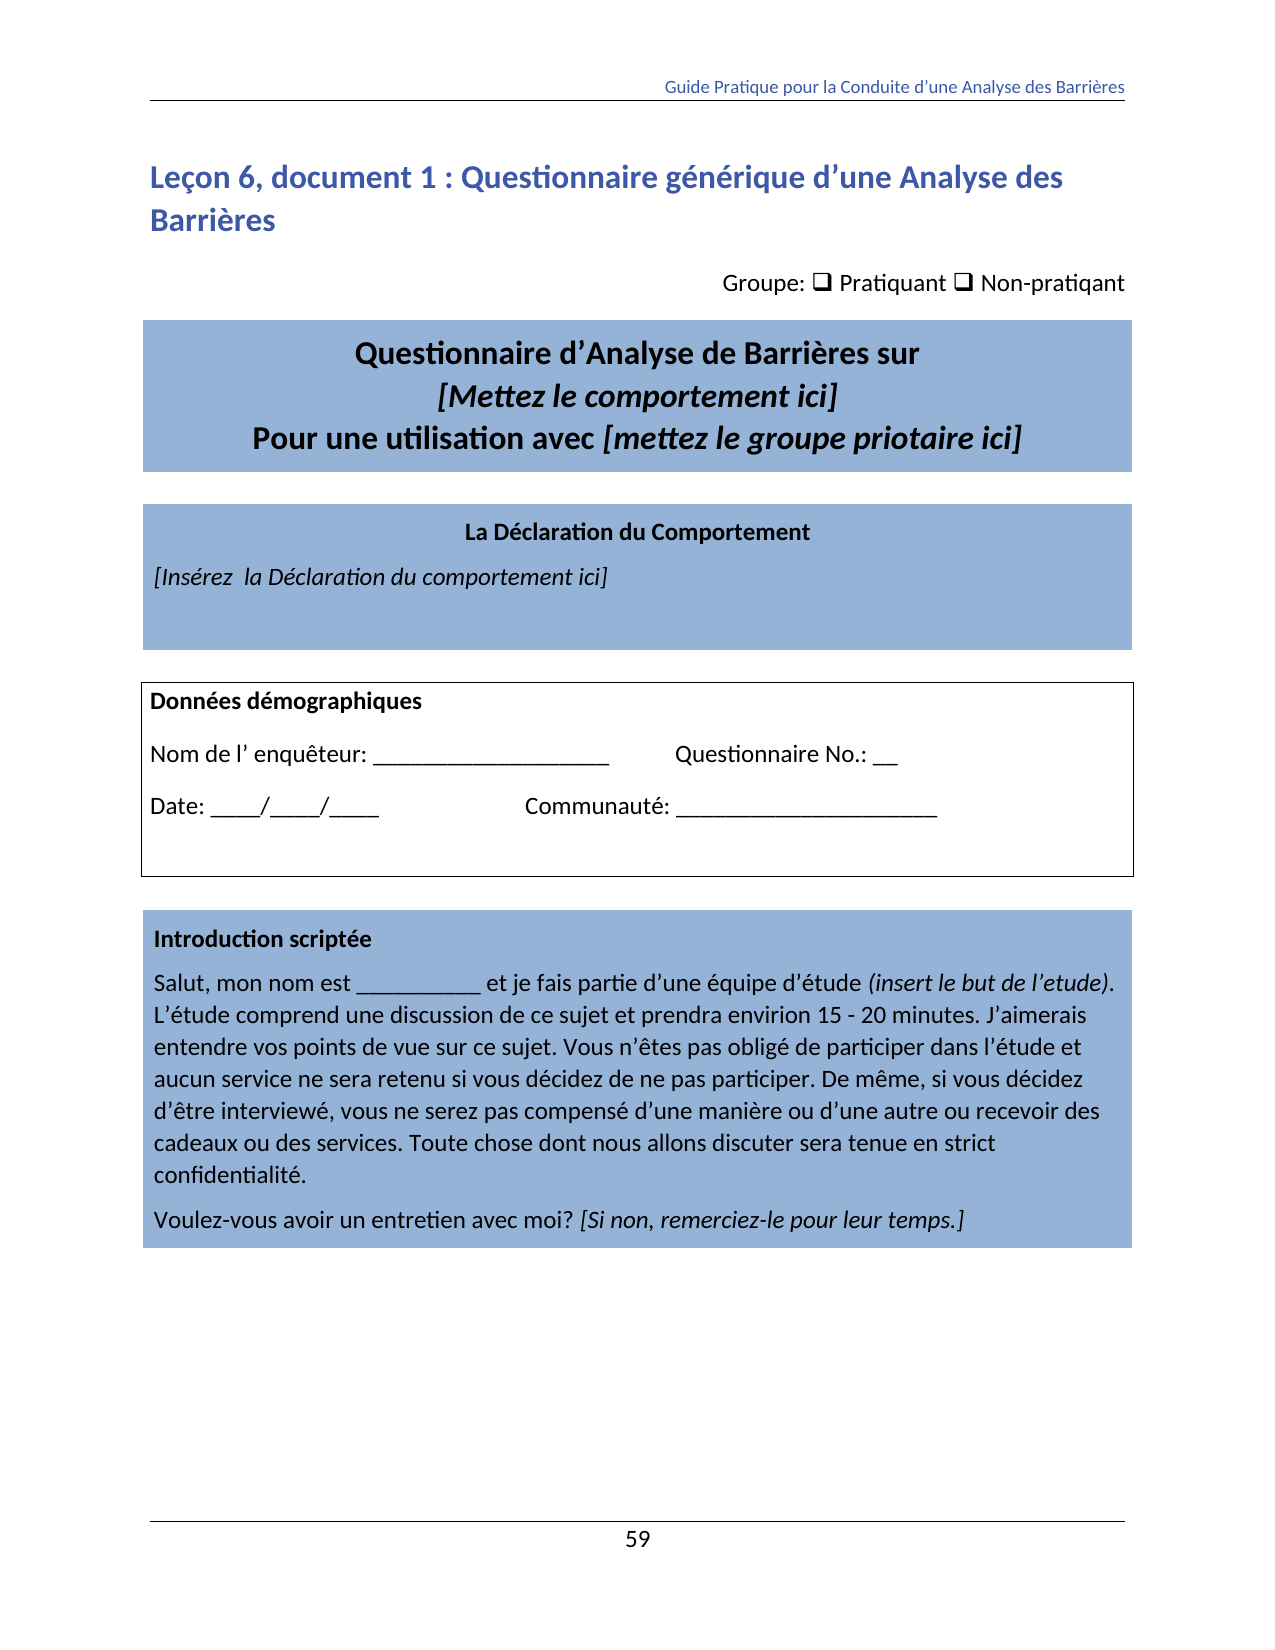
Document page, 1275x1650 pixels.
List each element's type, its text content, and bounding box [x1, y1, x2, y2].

table_header Questionnaire d’Analyse de Barrières sur [Mettez le comportement ici] Pour une utilisation avec [mettez le groupe priotaire ici] [143, 320, 1132, 472]
text Données démographiques [142, 683, 1133, 715]
text Groupe: Pratiquant Non-pratiqant [150, 267, 1125, 297]
subtitle Leçon 6, document 1 : Questionnaire générique d’une Analyse des Barrières [150, 156, 1125, 240]
table_header La Déclaration du Comportement [Insérez la Déclaration du comportement ici] [143, 504, 1132, 650]
text Date: ____/____/____ Communauté: _____________________ [142, 787, 1133, 821]
text Nom de l’ enquêteur: ___________________ Questionnaire No.: __ [142, 734, 1133, 768]
table_header Introduction scriptée Salut, mon nom est __________ et je fais partie d’une équipe d’étude (insert le but de l’etude). L’étude comprend une discussion de ce sujet et prendra envirion 15 - 20 minutes. J’aimerais entendre vos points de vue sur ce sujet. Vous n’êtes pas obligé de participer dans l’étude et aucun service ne sera retenu si vous décidez de ne pas participer. De même, si vous décidez d’être interviewé, vous ne serez pas compensé d’une manière ou d’une autre ou recevoir des cadeaux ou des services. Toute chose dont nous allons discuter sera tenue en strict confidentialité. Voulez-vous avoir un entretien avec moi? [Si non, remerciez-le pour leur temps.] [143, 910, 1132, 1248]
